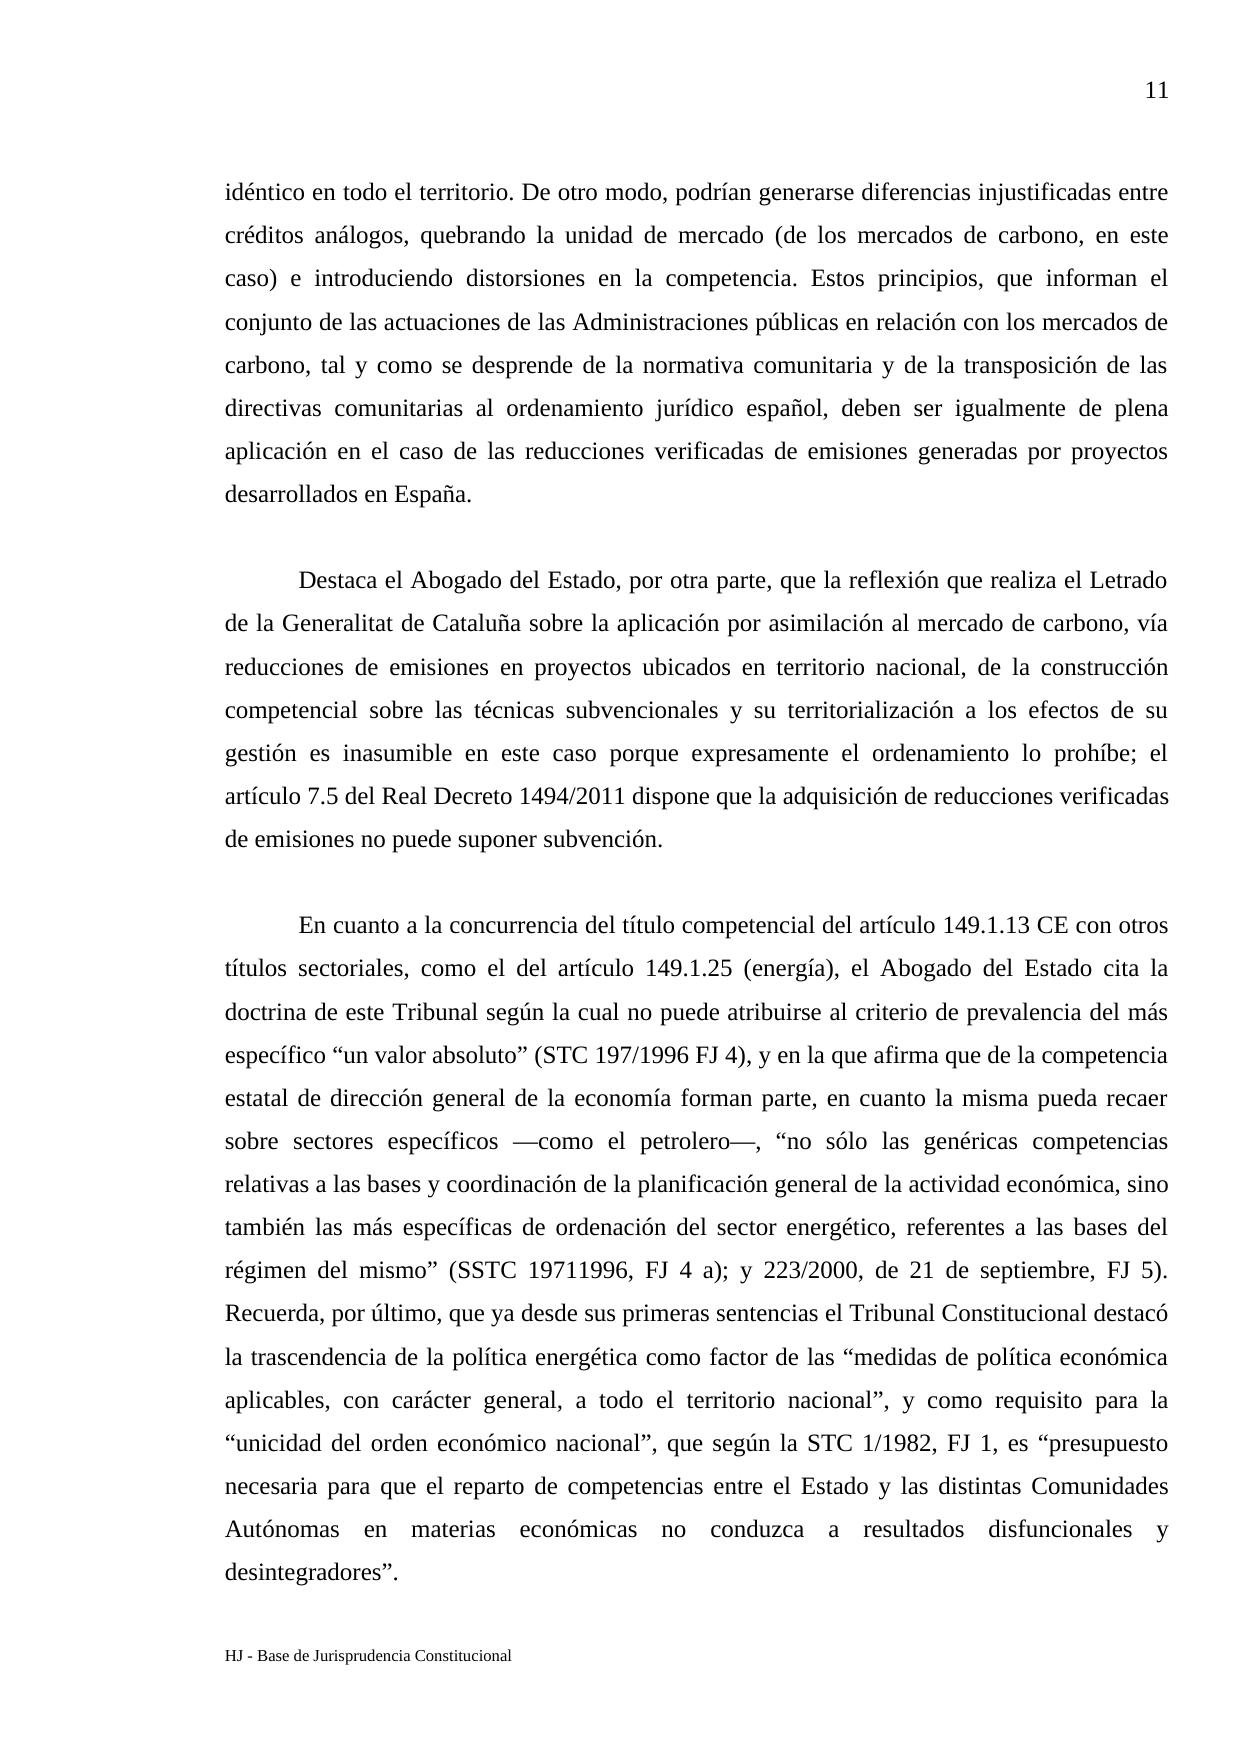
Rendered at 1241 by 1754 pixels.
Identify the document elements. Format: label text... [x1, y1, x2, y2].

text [224, 177, 1169, 508]
text Destaca el Abogado del Estado, por otra parte, que la reflexión que realiza el Letrado de la Generalitat de Cataluña sobre la aplicación por asimilación al mercado de carbono, vía reducciones de emisiones en proyectos ubicados en territorio nacional, de la construcción competencial sobre las técnicas subvencionales y su territorialización a los efectos de su gestión es inasumible en este caso porque expresamente el ordenamiento lo prohíbe; el artículo 7.5 del Real Decreto 1494/2011 dispone que la adquisición de reducciones verificadas de emisiones no puede suponer subvención. [224, 565, 1169, 853]
text En cuanto a la concurrencia del título competencial del artículo 149.1.13 CE con otros títulos sectoriales, como el del artículo 149.1.25 (energía), el Abogado del Estado cita la doctrina de este Tribunal según la cual no puede atribuirse al criterio de prevalencia del más específico “un valor absoluto” (STC 197/1996 FJ 4), y en la que afirma que de la competencia estatal de dirección general de la economía forman parte, en cuanto la misma pueda recaer sobre sectores específicos —como el petrolero—, “no sólo las genéricas competencias relativas a las bases y coordinación de la planificación general de la actividad económica, sino también las más específicas de ordenación del sector energético, referentes a las bases del régimen del mismo” (SSTC 19711996, FJ 4 a); y 223/2000, de 21 de septiembre, FJ 5). Recuerda, por último, que ya desde sus primeras sentencias el Tribunal Constitucional destacó la trascendencia de la política energética como factor de las “medidas de política económica aplicables, con carácter general, a todo el territorio nacional”, y como requisito para la “unicidad del orden económico nacional”, que según la STC 1/1982, FJ 1, es “presupuesto necesaria para que el reparto de competencias entre el Estado y las distintas Comunidades Autónomas en materias económicas no conduzca a resultados disfuncionales y desintegradores”. [224, 910, 1169, 1586]
